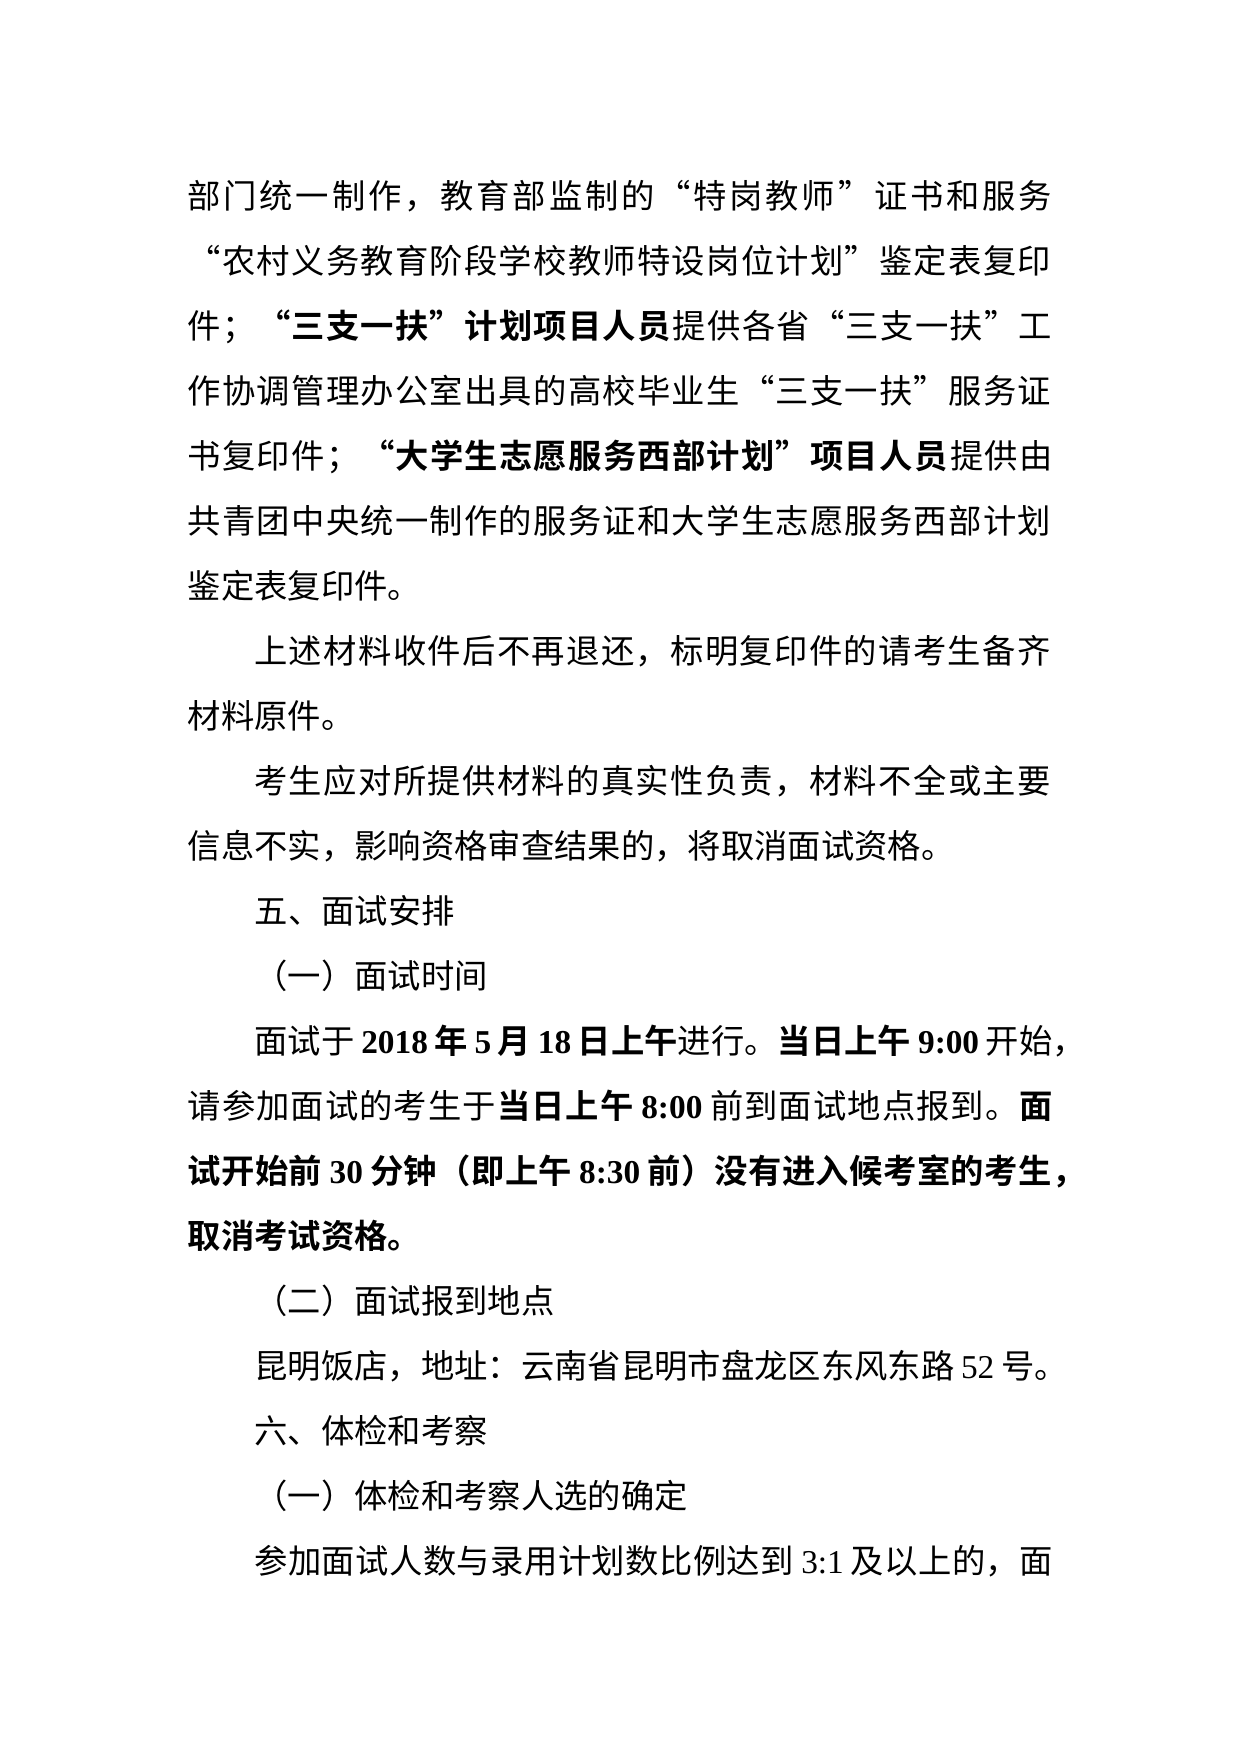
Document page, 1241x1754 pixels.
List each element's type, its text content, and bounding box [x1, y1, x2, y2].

text 上述材料收件后不再退还，标明复印件的请考生备齐材料原件。 [187, 617, 1053, 747]
text 面试于2018年5月18日上午进行。当日上午9:00开始，请参加面试的考生于当日上午8:00前到面试地点报到。面试开始前30分钟（即上午8:30前）没有进入候考室的考生，取消考试资格。 [187, 1007, 1053, 1267]
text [187, 1527, 1053, 1592]
text （二）面试报到地点 [187, 1267, 1053, 1332]
text （一）面试时间 [187, 942, 1053, 1007]
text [187, 162, 1053, 617]
text （一）体检和考察人选的确定 [187, 1462, 1053, 1527]
text 六、体检和考察 [187, 1397, 1053, 1462]
text 昆明饭店，地址：云南省昆明市盘龙区东风东路52号。 [187, 1332, 1053, 1397]
text 五、面试安排 [187, 877, 1053, 942]
text 考生应对所提供材料的真实性负责，材料不全或主要信息不实，影响资格审查结果的，将取消面试资格。 [187, 747, 1053, 877]
